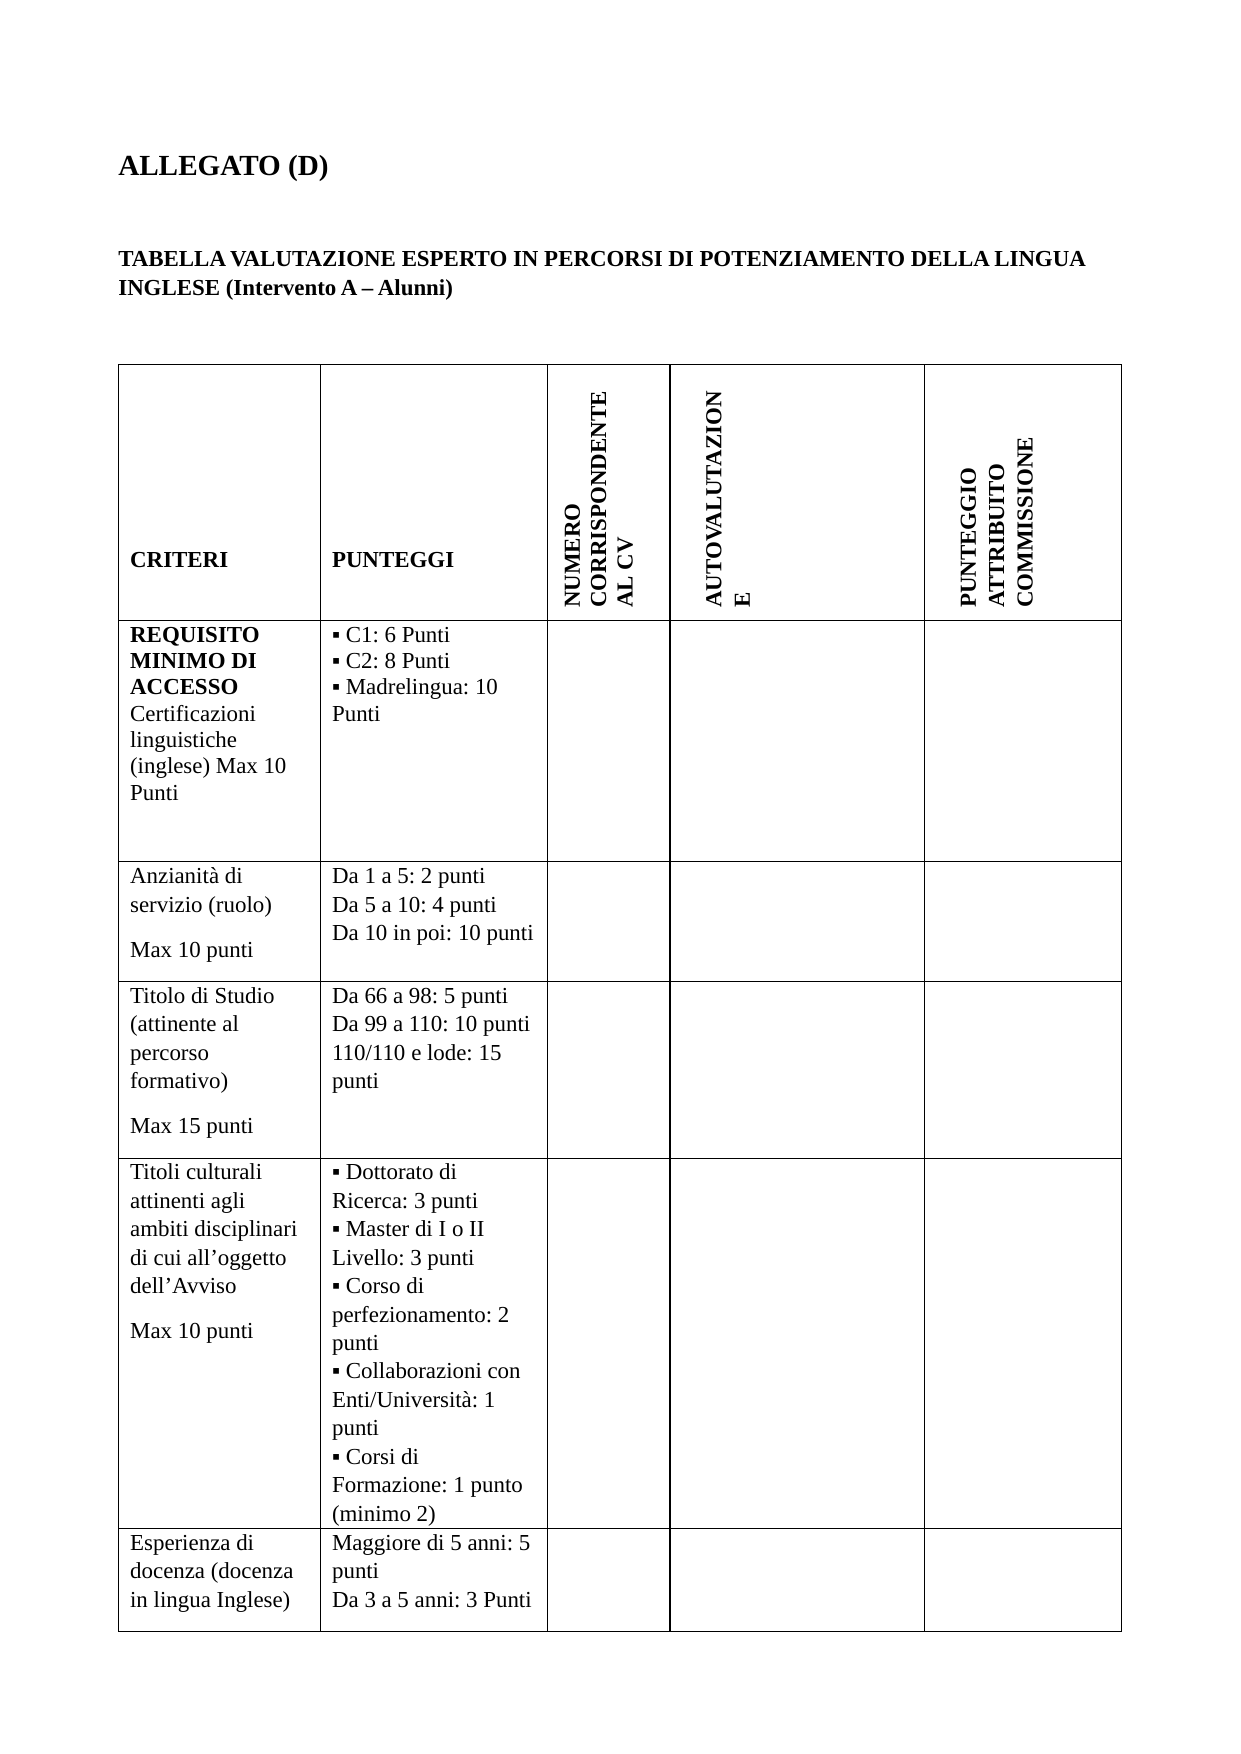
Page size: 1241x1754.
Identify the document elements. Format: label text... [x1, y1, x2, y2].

table_cell [548, 621, 669, 861]
table_cell [548, 1529, 669, 1631]
table_cell ▪ C1: 6 Punti ▪ C2: 8 Punti ▪ Madrelingua: 10 Punti [321, 621, 547, 861]
table_header NUMERO CORRISPONDENTE AL CV [548, 365, 669, 619]
table_cell Anzianità di servizio (ruolo) Max 10 punti [119, 862, 320, 981]
table_cell [671, 982, 924, 1157]
table_header PUNTEGGI [321, 365, 547, 619]
table_cell Titoli culturali attinenti agli ambiti disciplinari di cui all’oggetto dell’Avviso Max 10 punti [119, 1159, 320, 1528]
table_cell ▪ Dottorato di Ricerca: 3 punti ▪ Master di I o II Livello: 3 punti ▪ Corso di perfezionamento: 2 punti ▪ Collaborazioni con Enti/Università: 1 punti ▪ Corsi di Formazione: 1 punto (minimo 2) [321, 1159, 547, 1528]
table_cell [321, 1529, 547, 1631]
text TABELLA VALUTAZIONE ESPERTO IN PERCORSI DI POTENZIAMENTO DELLA LINGUA INGLESE (Intervento A – Alunni) [118, 246, 1122, 300]
table_cell [925, 982, 1121, 1157]
table_cell REQUISITO MINIMO DI ACCESSO Certificazioni linguistiche (inglese) Max 10 Punti [119, 621, 320, 861]
table_cell Titolo di Studio (attinente al percorso formativo) Max 15 punti [119, 982, 320, 1157]
table_cell [671, 862, 924, 981]
text ALLEGATO (D) [118, 148, 1122, 181]
table_cell [548, 982, 669, 1157]
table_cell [119, 1529, 320, 1631]
table_header CRITERI [119, 365, 320, 619]
table_cell Da 66 a 98: 5 punti Da 99 a 110: 10 punti 110/110 e lode: 15 punti [321, 982, 547, 1157]
table_header PUNTEGGIO ATTRIBUITO COMMISSIONE [925, 365, 1121, 619]
table_cell [671, 621, 924, 861]
table_cell [671, 1159, 924, 1528]
table_cell [925, 1529, 1121, 1631]
table_cell [925, 862, 1121, 981]
table_cell [548, 862, 669, 981]
table_cell [548, 1159, 669, 1528]
table_cell [671, 1529, 924, 1631]
table_cell Da 1 a 5: 2 punti Da 5 a 10: 4 punti Da 10 in poi: 10 punti [321, 862, 547, 981]
table_cell [925, 1159, 1121, 1528]
table_header AUTOVALUTAZIONE [671, 365, 924, 619]
table_cell [925, 621, 1121, 861]
